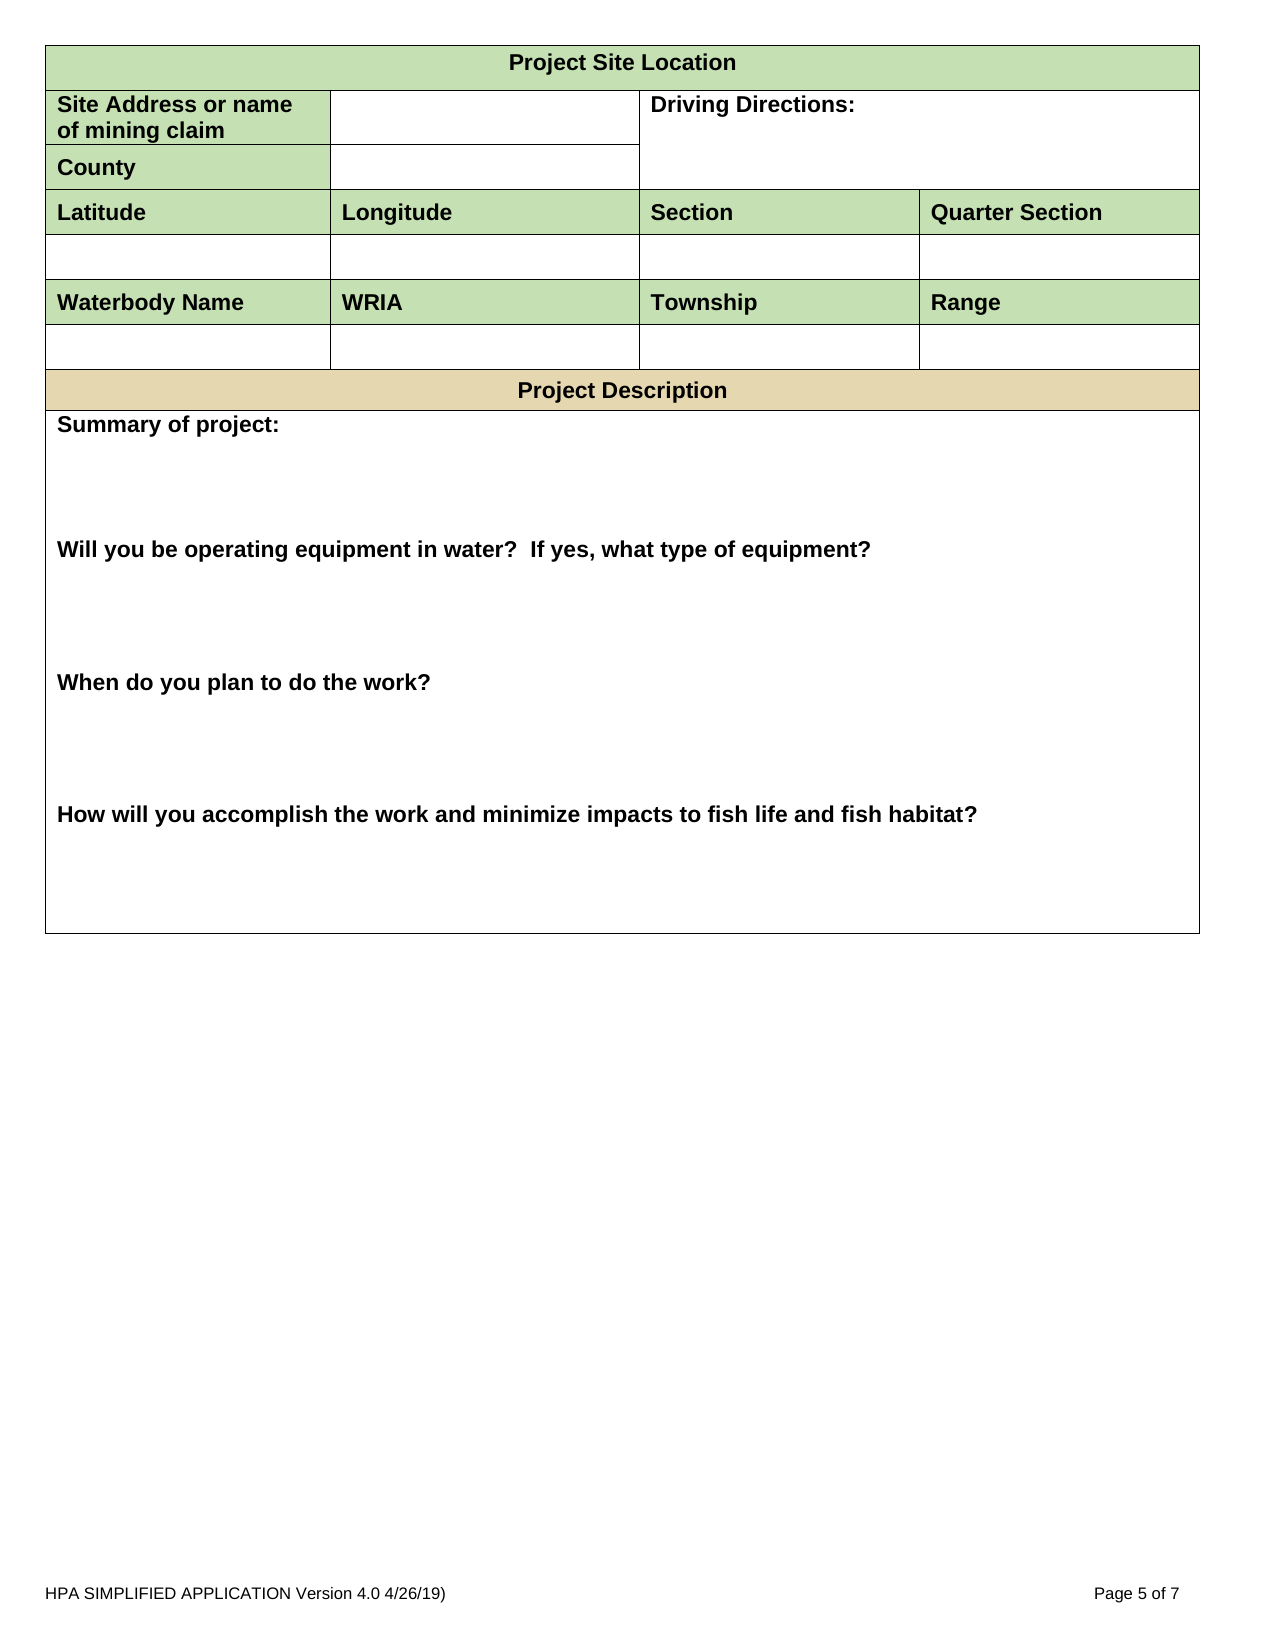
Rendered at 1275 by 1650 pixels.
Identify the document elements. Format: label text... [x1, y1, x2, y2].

table_cell Driving Directions: [640, 91, 1199, 189]
table_cell County [46, 145, 330, 189]
table_cell Range [920, 280, 1199, 324]
table_cell Latitude [46, 190, 330, 234]
table_cell Longitude [331, 190, 639, 234]
table_cell WRIA [331, 280, 639, 324]
table_cell Summary of project: [46, 411, 1199, 536]
table_header Project Site Location [46, 46, 1199, 90]
table_cell [640, 235, 919, 279]
table_cell Will you be operating equipment in water? If yes, what type of equipment? [46, 536, 1199, 669]
table_cell Quarter Section [920, 190, 1199, 234]
table_cell Project Description [46, 370, 1199, 410]
table_cell [331, 325, 639, 369]
table_cell Site Address or name of mining claim [46, 91, 330, 144]
table_cell [331, 91, 639, 144]
table_cell [920, 235, 1199, 279]
table_cell Section [640, 190, 919, 234]
table_cell [46, 325, 330, 369]
table_cell When do you plan to do the work? [46, 669, 1199, 801]
table_cell Township [640, 280, 919, 324]
table_cell [920, 325, 1199, 369]
table_cell [331, 145, 639, 189]
table_cell [640, 325, 919, 369]
table_cell How will you accomplish the work and minimize impacts to fish life and fish habitat? [46, 801, 1199, 933]
table_cell [46, 235, 330, 279]
table_cell [331, 235, 639, 279]
table_cell Waterbody Name [46, 280, 330, 324]
